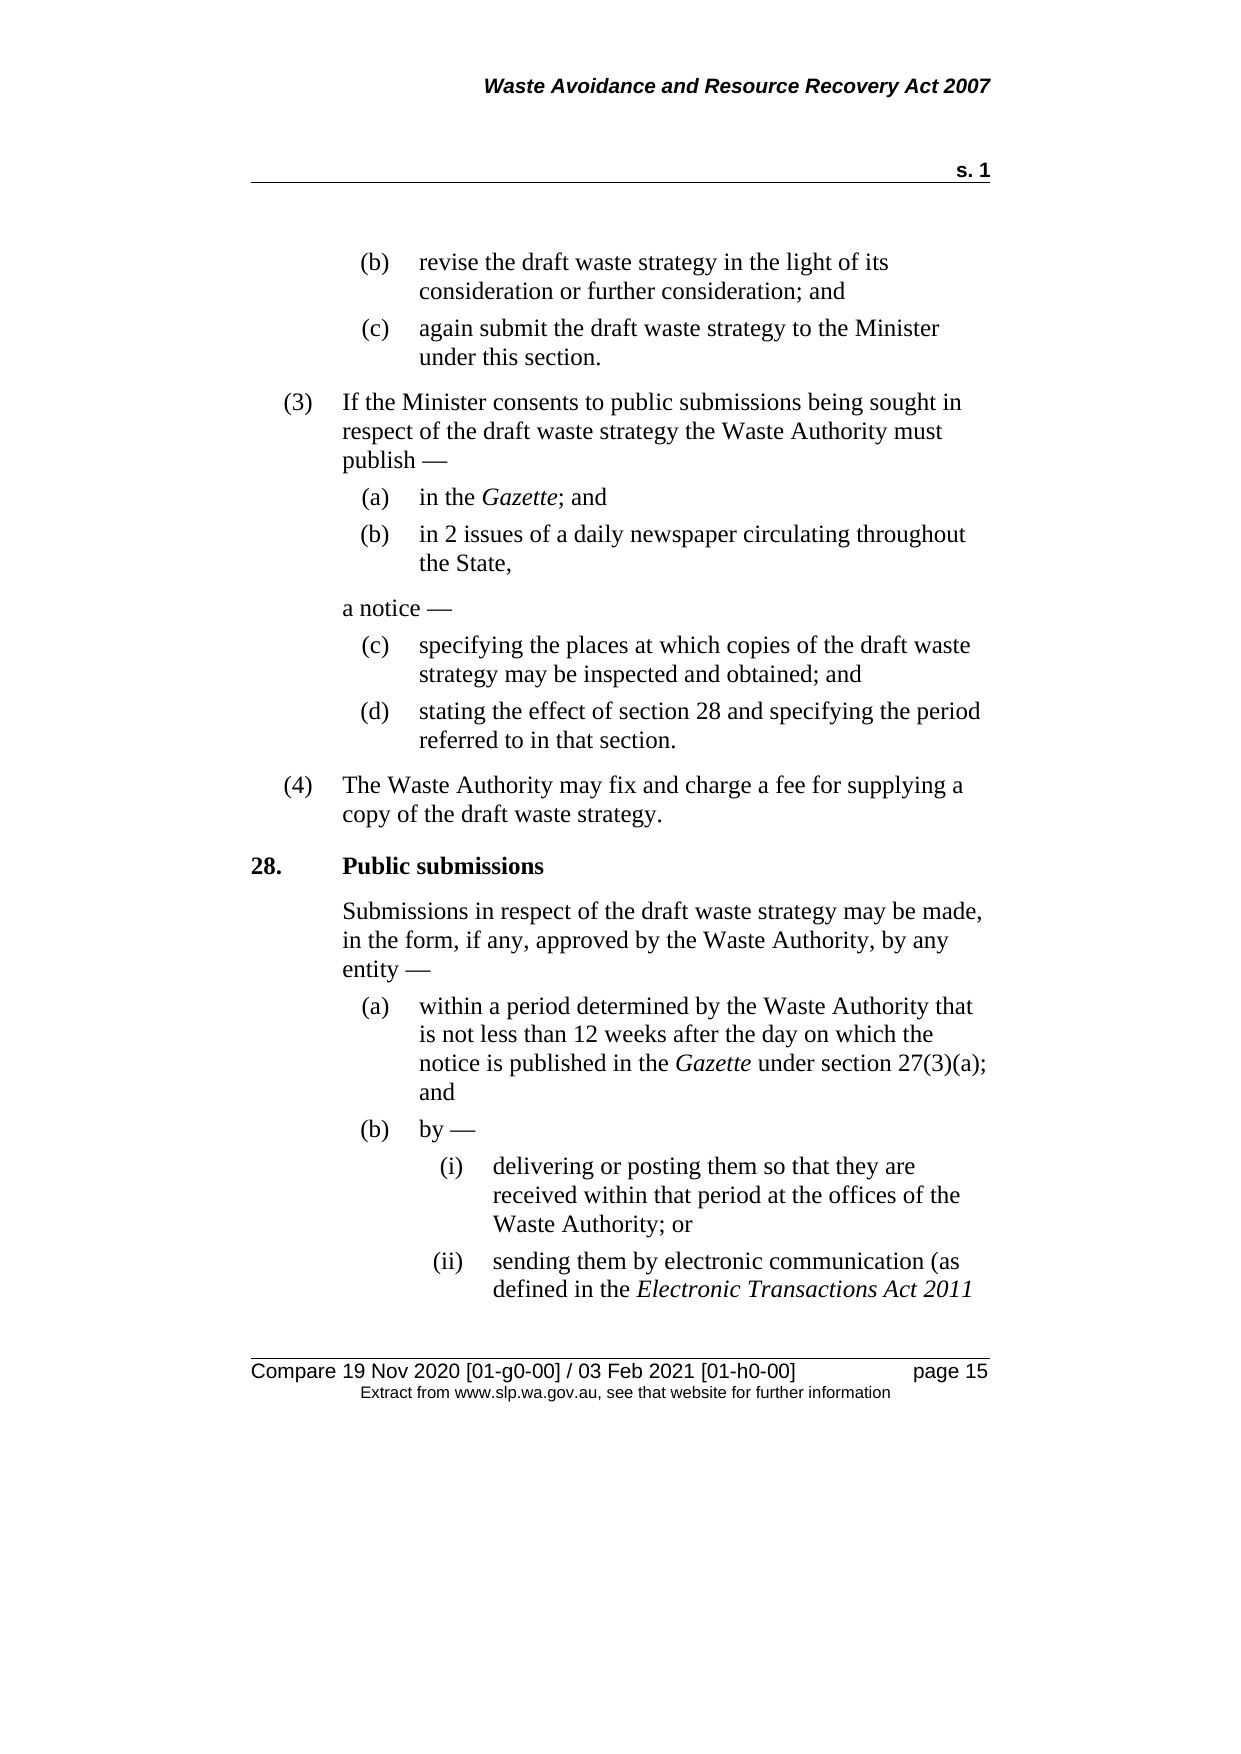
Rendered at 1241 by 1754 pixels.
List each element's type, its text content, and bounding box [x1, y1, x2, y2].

text Submissions in respect of the draft waste strategy may be made, in the form, if any, approved by the Waste Authority, by any entity — [251, 896, 990, 982]
text (b) by — [251, 1114, 990, 1143]
text a notice — [251, 593, 990, 622]
text (a) within a period determined by the Waste Authority that is not less than 12 weeks after the day on which the notice is published in the Gazette under section 27(3)(a); and [251, 991, 990, 1106]
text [251, 1246, 990, 1303]
text (c) specifying the places at which copies of the draft waste strategy may be inspected and obtained; and [251, 630, 990, 688]
text (3) If the Minister consents to public submissions being sought in respect of the draft waste strategy the Waste Authority must publish — [251, 387, 990, 474]
text (b) revise the draft waste strategy in the light of its consideration or further consideration; and [251, 247, 990, 305]
text (i) delivering or posting them so that they are received within that period at the offices of the Waste Authority; or [251, 1151, 990, 1237]
text (c) again submit the draft waste strategy to the Minister under this section. [251, 313, 990, 371]
text (b) in 2 issues of a daily newspaper circulating throughout the State, [251, 519, 990, 577]
text (d) stating the effect of section 28 and specifying the period referred to in that section. [251, 696, 990, 754]
text (4) The Waste Authority may fix and charge a fee for supplying a copy of the draft waste strategy. [251, 770, 990, 828]
text (a) in the Gazette; and [251, 482, 990, 511]
subtitle 28. Public submissions [251, 851, 990, 879]
